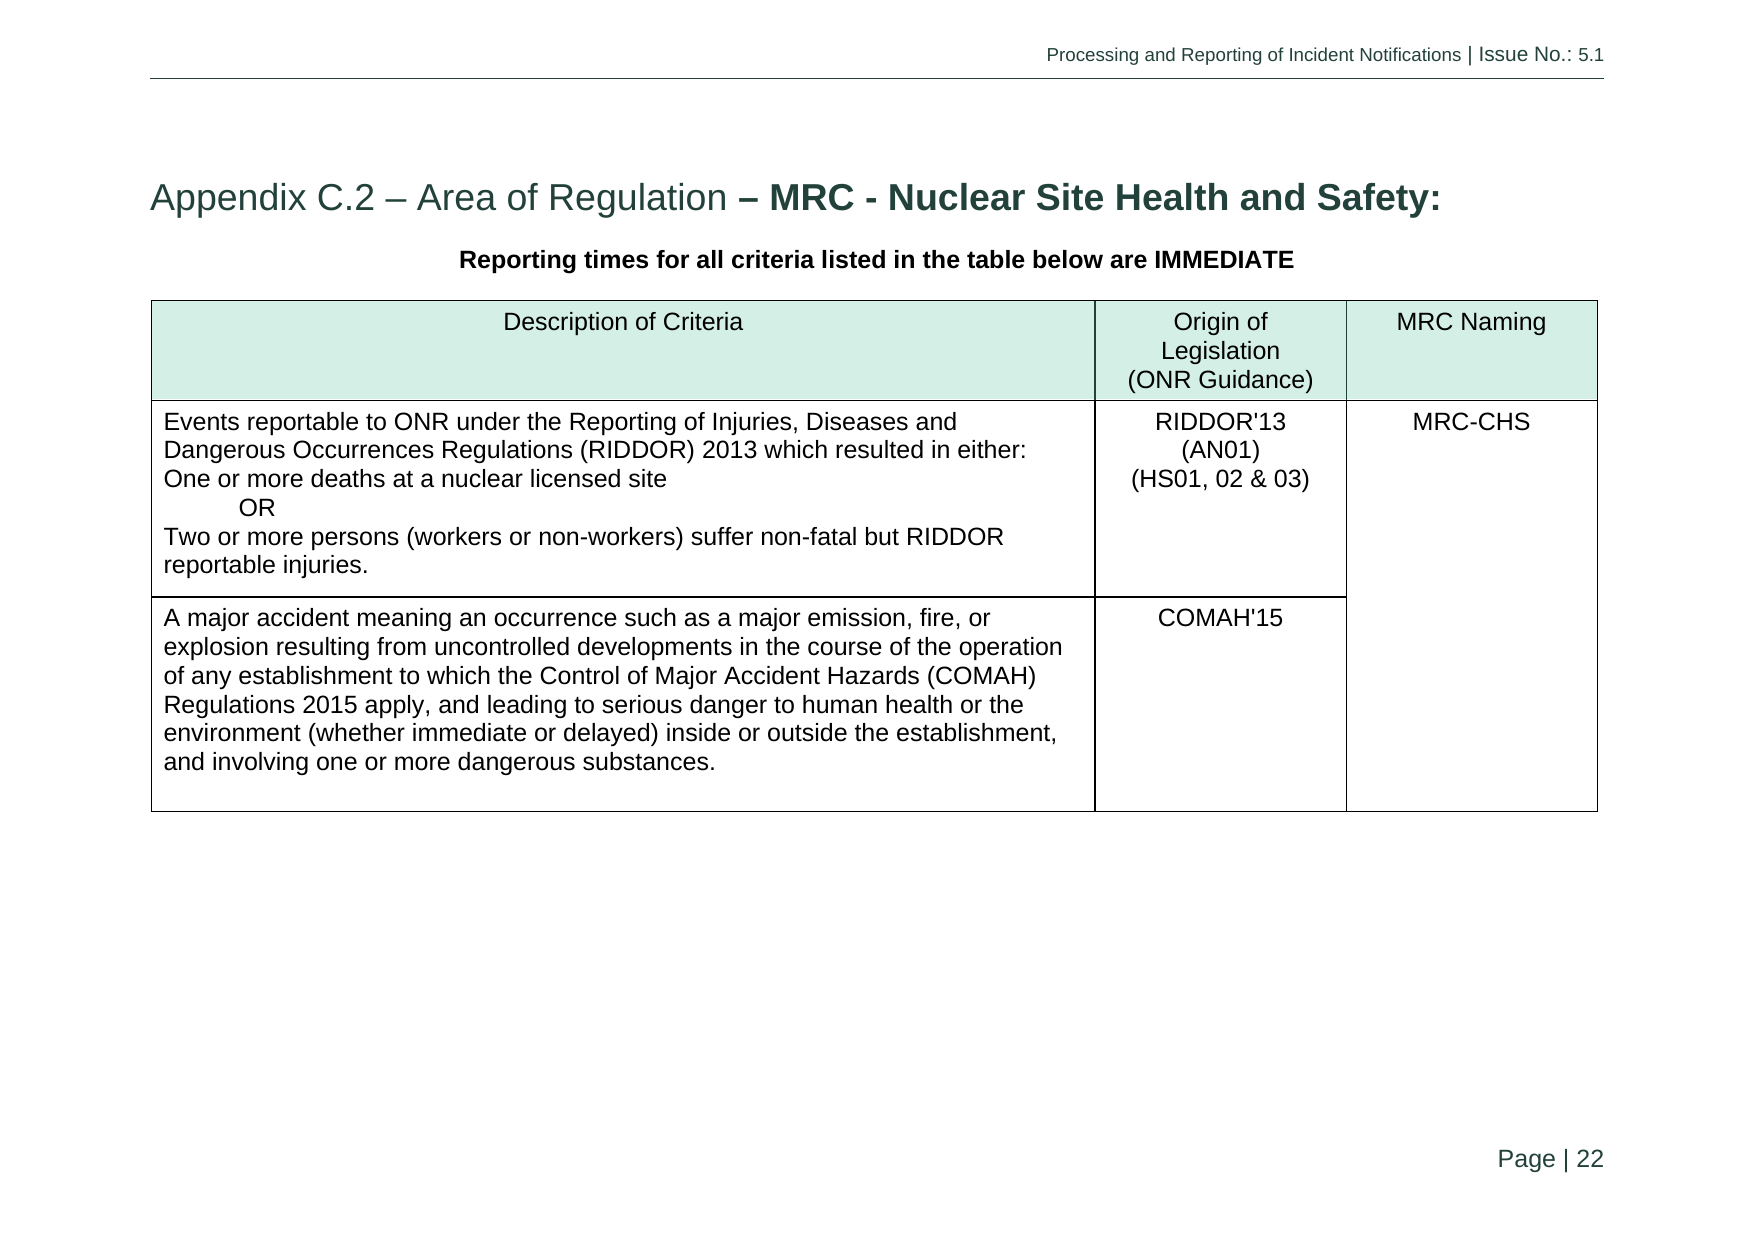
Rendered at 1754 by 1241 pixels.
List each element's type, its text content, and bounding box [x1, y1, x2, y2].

table_cell MRC-CHS [1347, 401, 1597, 811]
table_cell RIDDOR'13 (AN01) (HS01, 02 & 03) [1096, 401, 1346, 596]
text Reporting times for all criteria listed in the table below are IMMEDIATE [150, 245, 1604, 274]
table_cell A major accident meaning an occurrence such as a major emission, fire, or explosion resulting from uncontrolled developments in the course of the operation of any establishment to which the Control of Major Accident Hazards (COMAH) Regulations 2015 apply, and leading to serious danger to human health or the environment (whether immediate or delayed) inside or outside the establishment, and involving one or more dangerous substances. [152, 598, 1094, 811]
table_header Origin of Legislation (ONR Guidance) [1096, 301, 1346, 399]
table_header MRC Naming [1347, 301, 1597, 399]
table_cell Events reportable to ONR under the Reporting of Injuries, Diseases and Dangerous Occurrences Regulations (RIDDOR) 2013 which resulted in either: One or more deaths at a nuclear licensed site OR Two or more persons (workers or non-workers) suffer non-fatal but RIDDOR reportable injuries. [152, 401, 1094, 596]
table_cell COMAH'15 [1096, 598, 1346, 811]
subtitle Appendix C.2 – Area of Regulation – MRC - Nuclear Site Health and Safety: [150, 175, 1604, 218]
table_header Description of Criteria [152, 301, 1094, 399]
